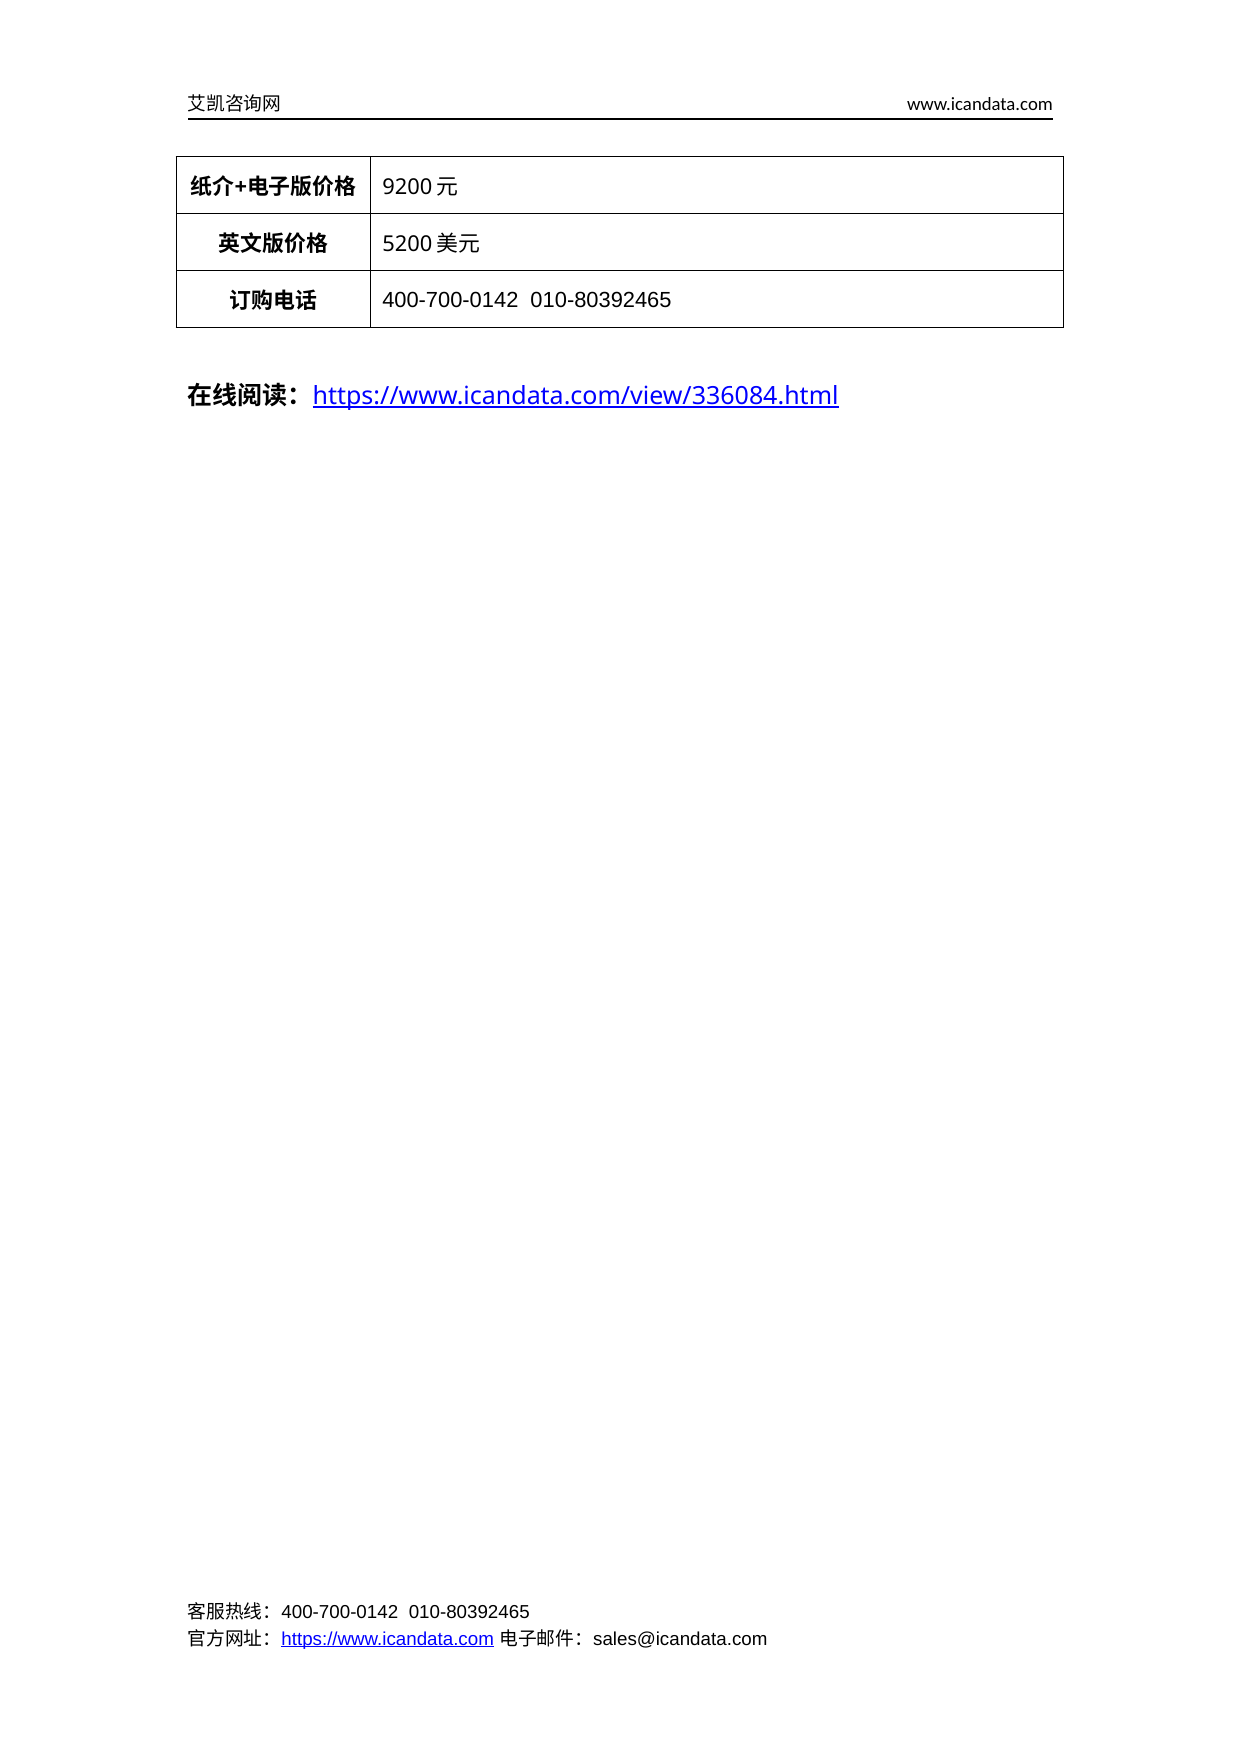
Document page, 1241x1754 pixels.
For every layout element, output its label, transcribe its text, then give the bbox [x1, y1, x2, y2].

table_cell 订购电话 [177, 271, 370, 327]
table_cell 英文版价格 [177, 214, 370, 270]
table_cell 纸介+电子版价格 [177, 157, 370, 213]
table_cell 5200美元 [371, 214, 1063, 270]
table_cell 9200元 [371, 157, 1063, 213]
text 在线阅读：https://www.icandata.com/view/336084.html [187, 361, 1053, 426]
table_cell 400-700-0142 010-80392465 [371, 271, 1063, 327]
